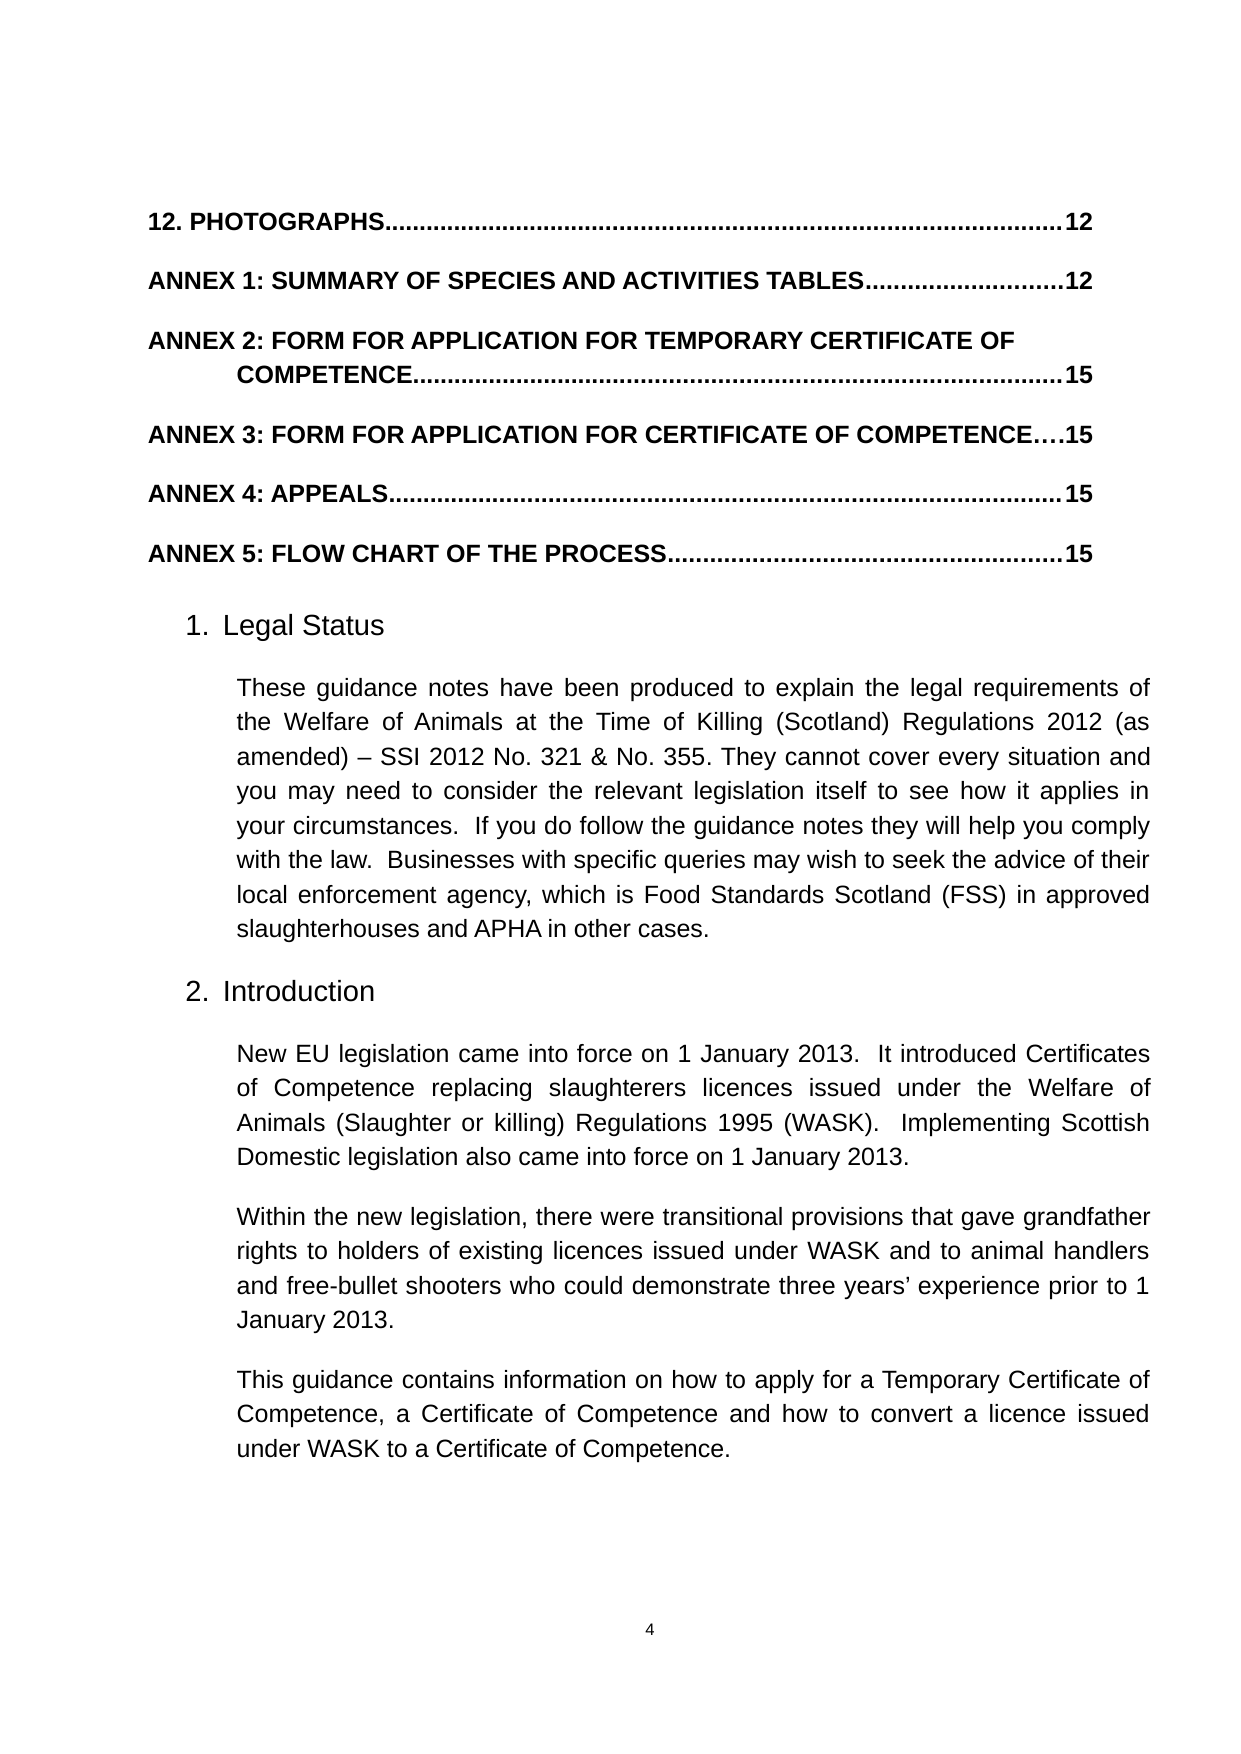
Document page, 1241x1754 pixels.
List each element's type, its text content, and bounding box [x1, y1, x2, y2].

subtitle Introduction [185, 974, 1152, 1007]
subtitle Legal Status [185, 608, 1152, 641]
list This guidance contains information on how to apply for a Temporary Certificate of Competence, a Certificate of Competence and how to convert a licence issued under WASK to a Certificate of Competence. [236, 1365, 1152, 1462]
text Annex 3: Form for application for Certificate of Competence 15 [148, 420, 1152, 448]
list These guidance notes have been produced to explain the legal requirements of the Welfare of Animals at the Time of Killing (Scotland) Regulations 2012 (as amended) – SSI 2012 No. 321 & No. 355. They cannot cover every situation and you may need to consider the relevant legislation itself to see how it applies in your circumstances. If you do follow the guidance notes they will help you comply with the law. Businesses with specific queries may wish to seek the advice of their local enforcement agency, which is Food Standards Scotland (FSS) in approved slaughterhouses and APHA in other cases. [236, 673, 1152, 943]
text Annex 2: Form for application for Temporary Certificate of Competence 15 [148, 326, 1152, 389]
list New EU legislation came into force on 1 January 2013. It introduced Certificates of Competence replacing slaughterers licences issued under the Welfare of Animals (Slaughter or killing) Regulations 1995 (WASK). Implementing Scottish Domestic legislation also came into force on 1 January 2013. [236, 1039, 1152, 1171]
text Annex 4: Appeals 15 [148, 479, 1152, 508]
text Annex 1: Summary of Species and Activities Tables 12 [148, 266, 1152, 295]
list Within the new legislation, there were transitional provisions that gave grandfather rights to holders of existing licences issued under WASK and to animal handlers and free-bullet shooters who could demonstrate three years’ experience prior to 1 January 2013. [236, 1202, 1152, 1334]
text Annex 5: Flow chart of the process 15 [148, 539, 1152, 567]
text 12. Photographs 12 [148, 207, 1152, 236]
